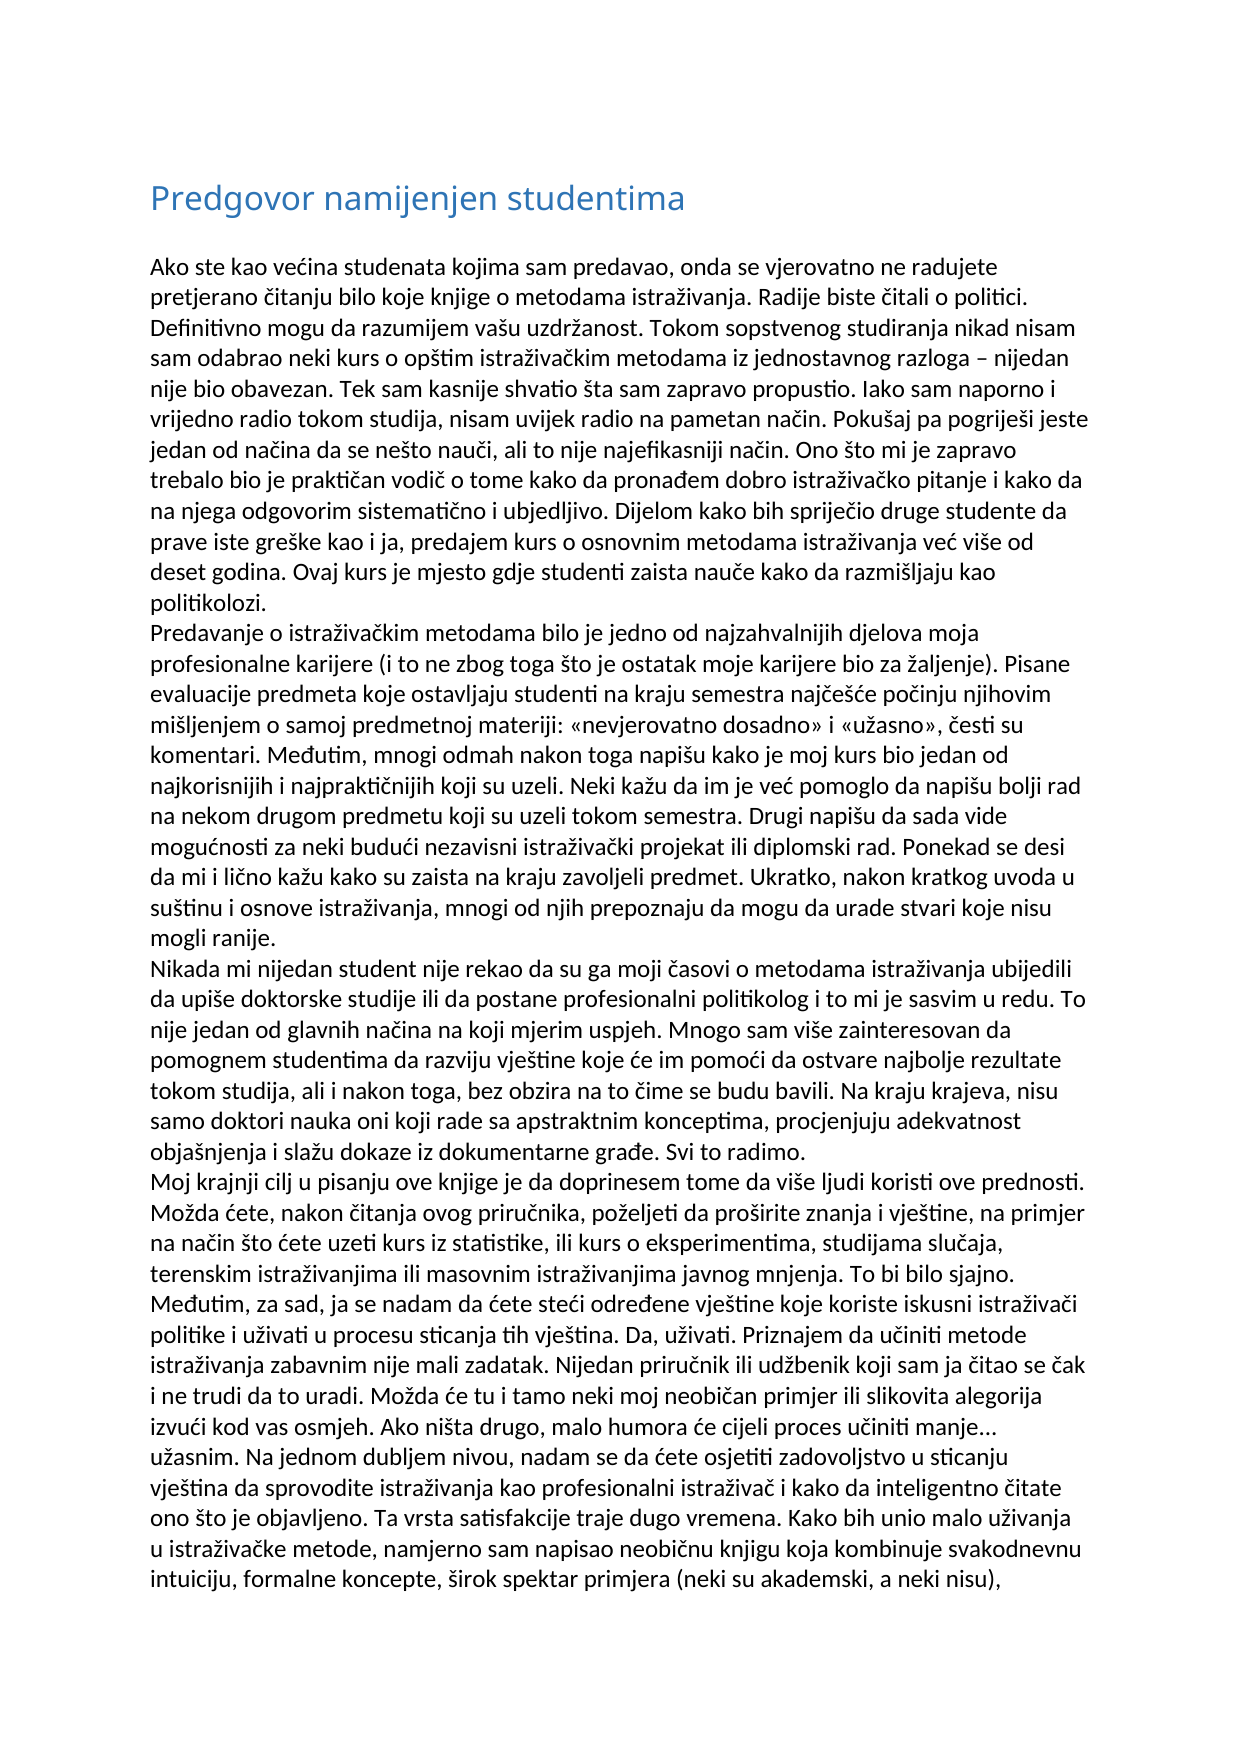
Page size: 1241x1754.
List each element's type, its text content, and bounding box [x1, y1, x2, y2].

text Predavanje o istraživačkim metodama bilo je jedno od najzahvalnijih djelova moja profesionalne karijere (i to ne zbog toga što je ostatak moje karijere bio za žaljenje). Pisane evaluacije predmeta koje ostavljaju studenti na kraju semestra najčešće počinju njihovim mišljenjem o samoj predmetnoj materiji: «nevjerovatno dosadno» i «užasno», česti su komentari. Međutim, mnogi odmah nakon toga napišu kako je moj kurs bio jedan od najkorisnijih i najpraktičnijih koji su uzeli. Neki kažu da im je već pomoglo da napišu bolji rad na nekom drugom predmetu koji su uzeli tokom semestra. Drugi napišu da sada vide mogućnosti za neki budući nezavisni istraživački projekat ili diplomski rad. Ponekad se desi da mi i lično kažu kako su zaista na kraju zavoljeli predmet. Ukratko, nakon kratkog uvoda u suštinu i osnove istraživanja, mnogi od njih prepoznaju da mogu da urade stvari koje nisu mogli ranije. [150, 617, 1090, 953]
text Nikada mi nijedan student nije rekao da su ga moji časovi o metodama istraživanja ubijedili da upiše doktorske studije ili da postane profesionalni politikolog i to mi je sasvim u redu. To nije jedan od glavnih načina na koji mjerim uspjeh. Mnogo sam više zainteresovan da pomognem studentima da razviju vještine koje će im pomoći da ostvare najbolje rezultate tokom studija, ali i nakon toga, bez obzira na to čime se budu bavili. Na kraju krajeva, nisu samo doktori nauka oni koji rade sa apstraktnim konceptima, procjenjuju adekvatnost objašnjenja i slažu dokaze iz dokumentarne građe. Svi to radimo. [150, 953, 1090, 1167]
text Ako ste kao većina studenata kojima sam predavao, onda se vjerovatno ne radujete pretjerano čitanju bilo koje knjige o metodama istraživanja. Radije biste čitali o politici. Definitivno mogu da razumijem vašu uzdržanost. Tokom sopstvenog studiranja nikad nisam sam odabrao neki kurs o opštim istraživačkim metodama iz jednostavnog razloga – nijedan nije bio obavezan. Tek sam kasnije shvatio šta sam zapravo propustio. Iako sam naporno i vrijedno radio tokom studija, nisam uvijek radio na pametan način. Pokušaj pa pogriješi jeste jedan od načina da se nešto nauči, ali to nije najefikasniji način. Ono što mi je zapravo trebalo bio je praktičan vodič o tome kako da pronađem dobro istraživačko pitanje i kako da na njega odgovorim sistematično i ubjedljivo. Dijelom kako bih spriječio druge studente da prave iste greške kao i ja, predajem kurs o osnovnim metodama istraživanja već više od deset godina. Ovaj kurs je mjesto gdje studenti zaista nauče kako da razmišljaju kao politikolozi. [150, 251, 1090, 617]
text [150, 1167, 1090, 1594]
subtitle Predgovor namijenjen studentima [150, 175, 1090, 220]
